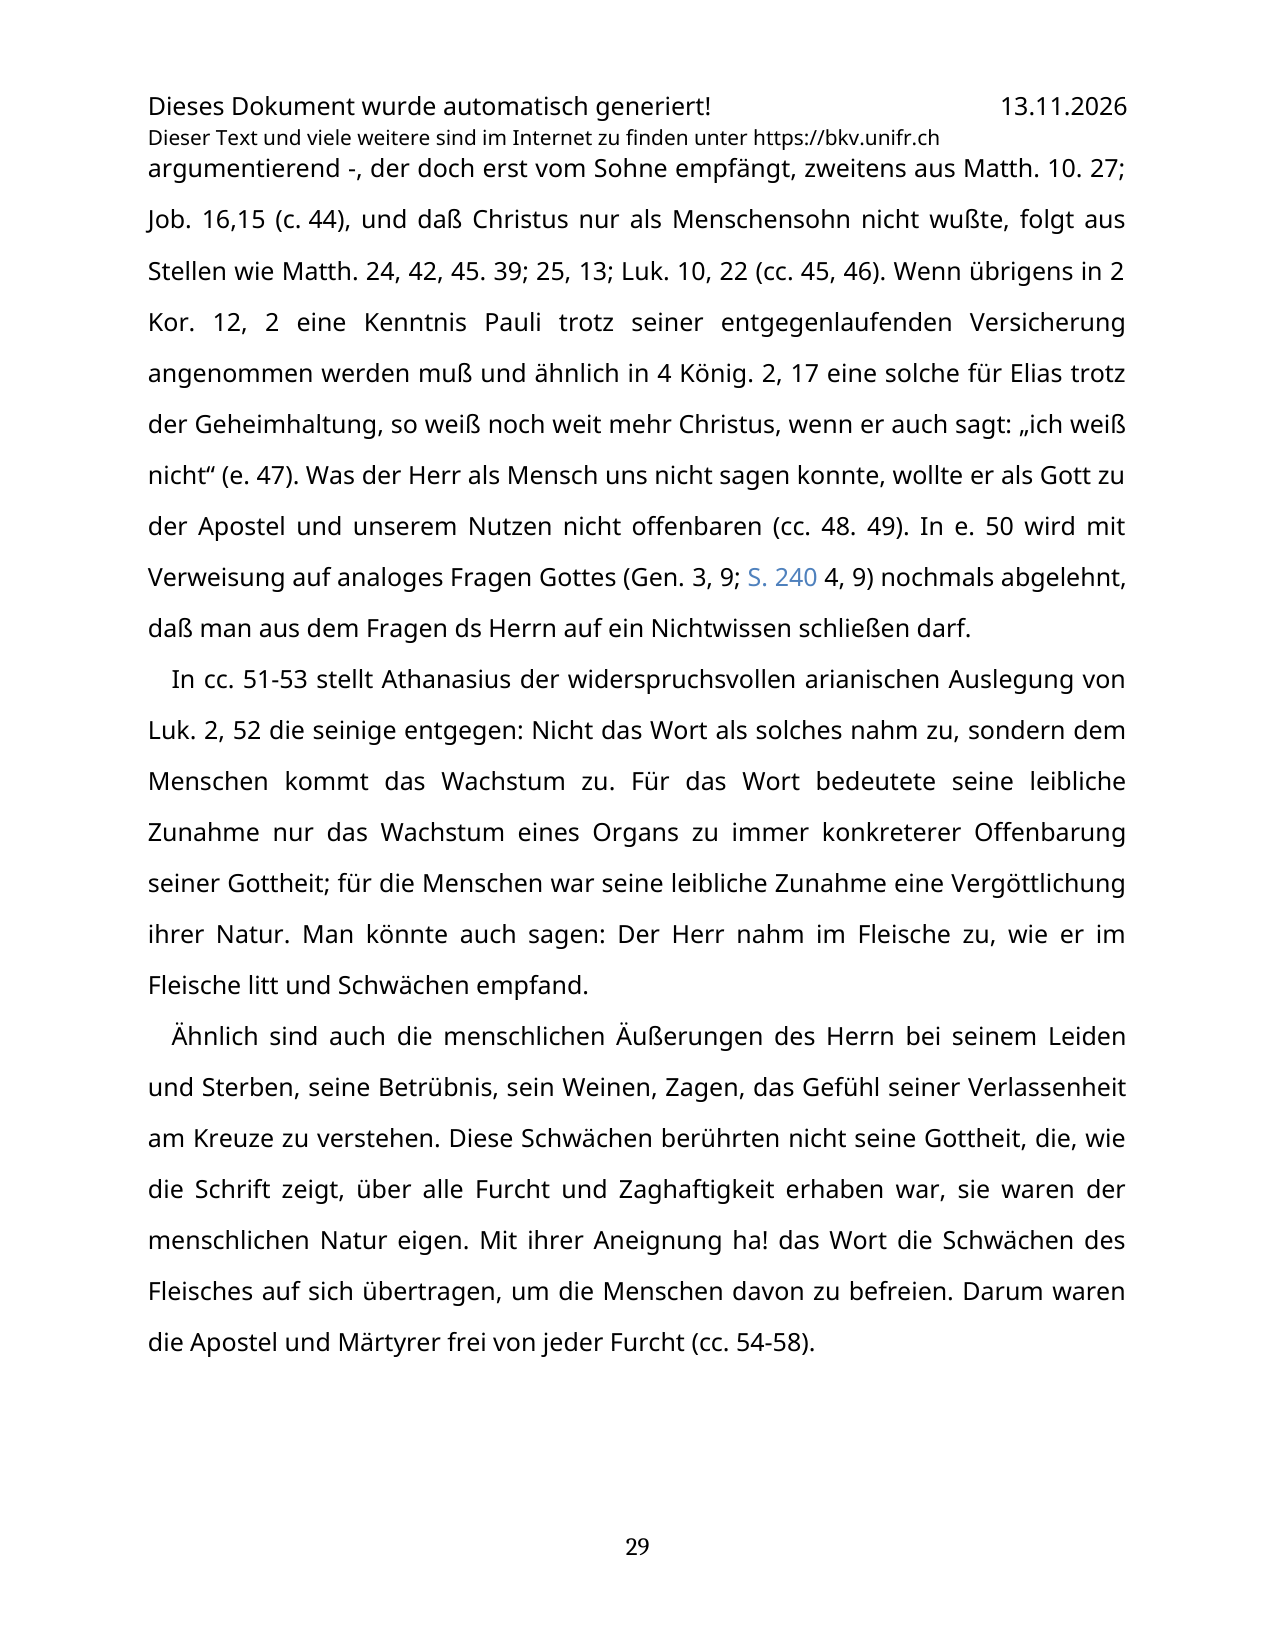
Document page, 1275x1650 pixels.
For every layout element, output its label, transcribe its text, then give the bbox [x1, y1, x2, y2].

text In cc. 51-53 stellt Athanasius der widerspruchsvollen arianischen Auslegung von Luk. 2, 52 die seinige entgegen: Nicht das Wort als solches nahm zu, sondern dem Menschen kommt das Wachstum zu. Für das Wort bedeutete seine leibliche Zunahme nur das Wachstum eines Organs zu immer konkreterer Offenbarung seiner Gottheit; für die Menschen war seine leibliche Zunahme eine Vergöttlichung ihrer Natur. Man könnte auch sagen: Der Herr nahm im Fleische zu, wie er im Fleische litt und Schwächen empfand. [148, 661, 1127, 1002]
text Ähnlich sind auch die menschlichen Äußerungen des Herrn bei seinem Leiden und Sterben, seine Betrübnis, sein Weinen, Zagen, das Gefühl seiner Verlassenheit am Kreuze zu verstehen. Diese Schwächen berührten nicht seine Gottheit, die, wie die Schrift zeigt, über alle Furcht und Zaghaftigkeit erhaben war, sie waren der menschlichen Natur eigen. Mit ihrer Aneignung ha! das Wort die Schwächen des Fleisches auf sich übertragen, um die Menschen davon zu befreien. Darum waren die Apostel und Märtyrer frei von jeder Furcht (cc. 54-58). [148, 1019, 1127, 1359]
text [148, 151, 1127, 644]
